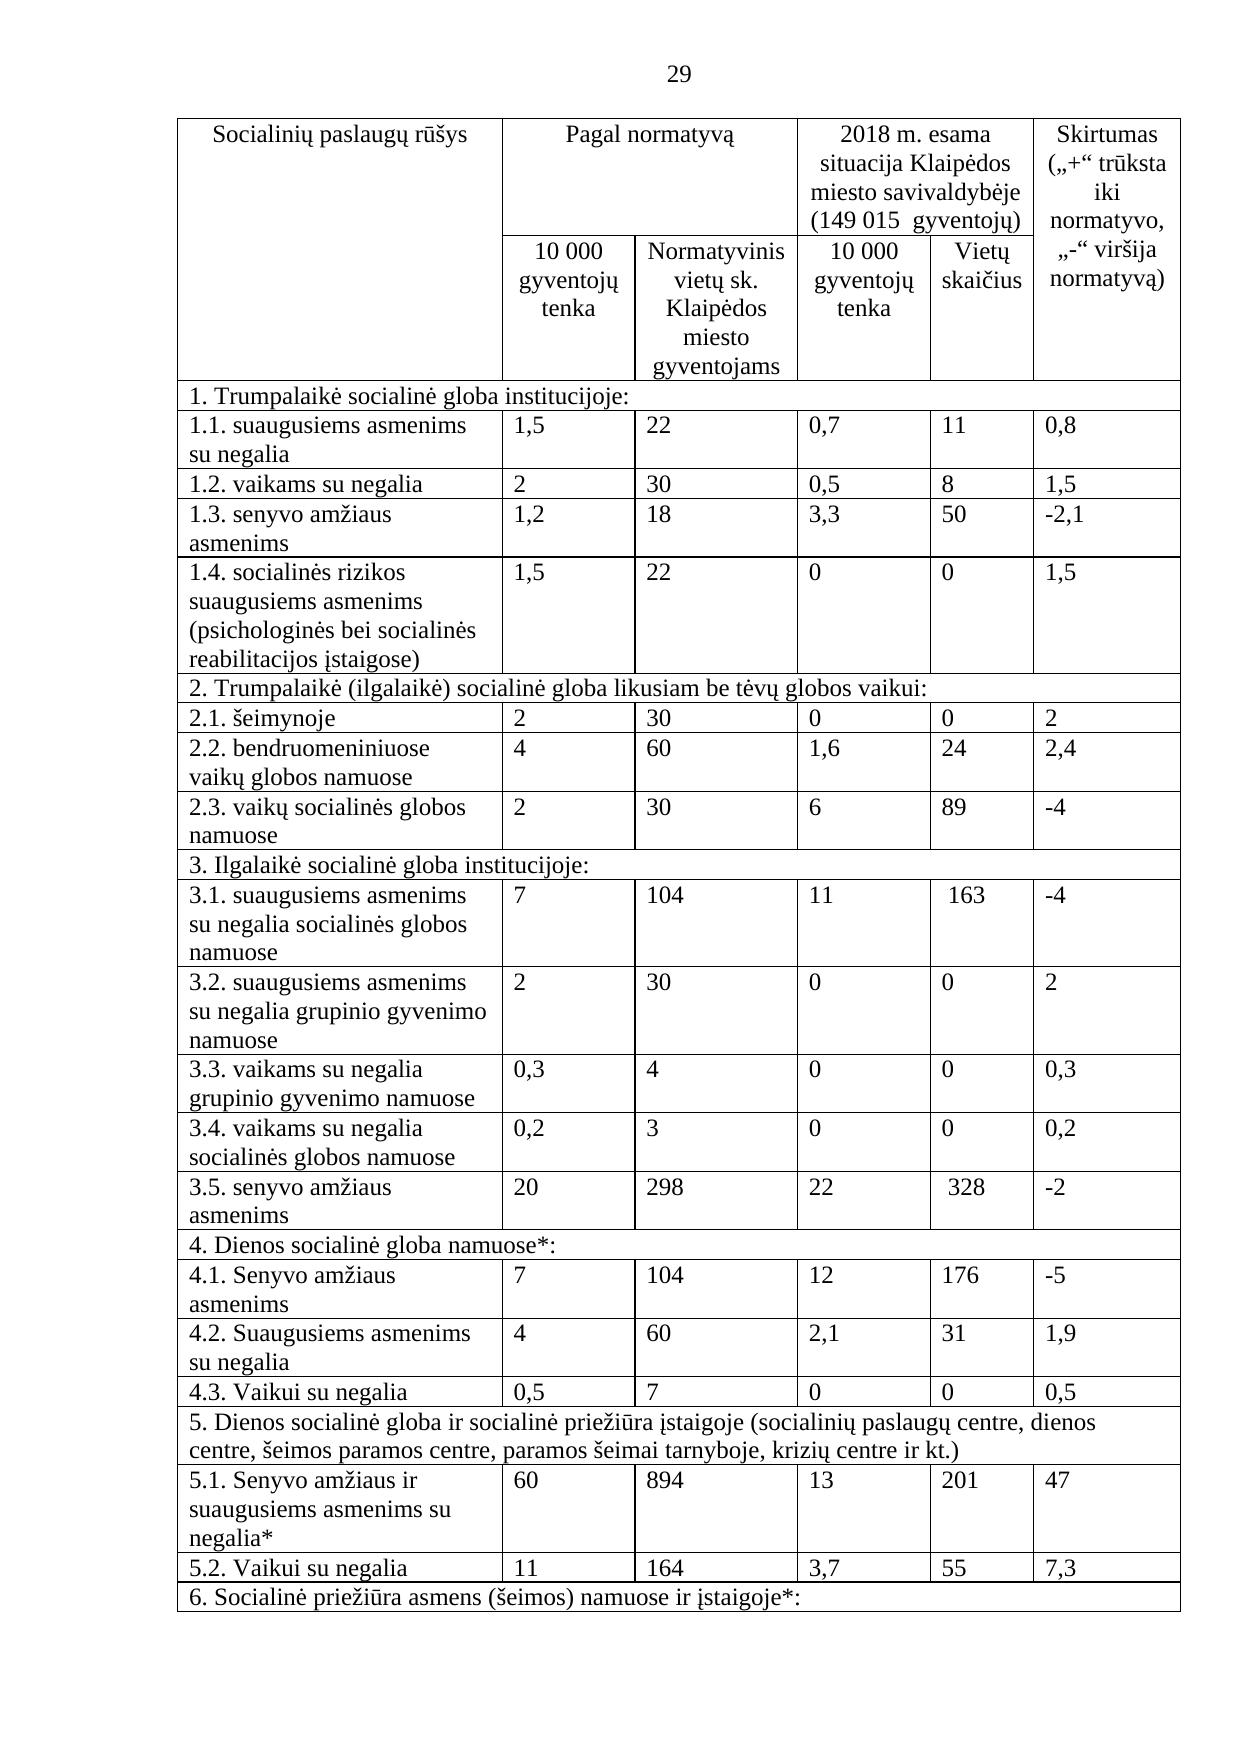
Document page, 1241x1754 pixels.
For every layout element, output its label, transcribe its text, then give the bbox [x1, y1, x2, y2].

table_cell 0,2 [1034, 1113, 1180, 1171]
table_cell 0,2 [503, 1113, 634, 1171]
table_cell 2. Trumpalaikė (ilgalaikė) socialinė globa likusiam be tėvų globos vaikui: [178, 674, 1180, 702]
table_cell 0,7 [798, 411, 930, 468]
table_cell 1. Trumpalaikė socialinė globa institucijoje: [178, 381, 1180, 409]
table_cell 1,2 [503, 499, 634, 556]
table_cell -4 [1034, 880, 1180, 966]
table_cell 0,5 [1034, 1377, 1180, 1406]
table_cell 12 [798, 1260, 930, 1317]
table_cell -2 [1034, 1172, 1180, 1229]
table_cell 6 [798, 792, 930, 849]
table_cell 298 [636, 1172, 797, 1229]
table_cell 2 [503, 703, 634, 732]
table_cell 3,7 [798, 1553, 930, 1581]
table_cell -5 [1034, 1260, 1180, 1317]
table_cell 3.3. vaikams su negalia grupinio gyvenimo namuose [178, 1055, 502, 1112]
table_cell 60 [503, 1465, 634, 1552]
table_cell 50 [931, 499, 1033, 556]
table_cell 89 [931, 792, 1033, 849]
table_cell 22 [798, 1172, 930, 1229]
table_cell 31 [931, 1319, 1033, 1376]
table_cell 1,5 [1034, 469, 1180, 498]
table_cell 0 [798, 1055, 930, 1112]
table_cell 11 [931, 411, 1033, 468]
table_cell -2,1 [1034, 499, 1180, 556]
table_cell 3.2. suaugusiems asmenims su negalia grupinio gyvenimo namuose [178, 967, 502, 1053]
table_cell 2,4 [1034, 733, 1180, 791]
table_cell 0,3 [1034, 1055, 1180, 1112]
table_cell 0,8 [1034, 411, 1180, 468]
table_cell 4. Dienos socialinė globa namuose*: [178, 1230, 1180, 1259]
table_cell 2,1 [798, 1319, 930, 1376]
table_cell 2 [1034, 967, 1180, 1053]
table_cell 30 [636, 967, 797, 1053]
table_cell 7 [503, 880, 634, 966]
table_cell 10 000 gyventojų tenka [798, 236, 930, 380]
table_cell 4 [503, 733, 634, 791]
table_cell 2.1. šeimynoje [178, 703, 502, 732]
table_cell 3.5. senyvo amžiaus asmenims [178, 1172, 502, 1229]
table_cell 5.2. Vaikui su negalia [178, 1553, 502, 1581]
table_cell 0 [931, 703, 1033, 732]
table_cell 3,3 [798, 499, 930, 556]
table_cell 20 [503, 1172, 634, 1229]
table_cell 0,5 [503, 1377, 634, 1406]
table_cell 2.2. bendruomeniniuose vaikų globos namuose [178, 733, 502, 791]
table_cell 164 [636, 1553, 797, 1581]
table_cell 13 [798, 1465, 930, 1552]
table_cell 24 [931, 733, 1033, 791]
table_cell 0 [798, 1113, 930, 1171]
table_cell 7 [636, 1377, 797, 1406]
table_cell Vietų skaičius [931, 236, 1033, 380]
table_cell 6. Socialinė priežiūra asmens (šeimos) namuose ir įstaigoje*: [178, 1583, 1180, 1611]
table_cell 2.3. vaikų socialinės globos namuose [178, 792, 502, 849]
table_cell 2 [1034, 703, 1180, 732]
table_cell 30 [636, 703, 797, 732]
table_cell 47 [1034, 1465, 1180, 1552]
table_cell 104 [636, 880, 797, 966]
table_header Socialinių paslaugų rūšys [178, 119, 502, 380]
table_cell 176 [931, 1260, 1033, 1317]
table_cell 22 [636, 411, 797, 468]
table_cell 0 [798, 1377, 930, 1406]
table_cell 4.2. Suaugusiems asmenims su negalia [178, 1319, 502, 1376]
table_cell 18 [636, 499, 797, 556]
table_cell 894 [636, 1465, 797, 1552]
table_cell 10 000 gyventojų tenka [503, 236, 634, 380]
table_cell 60 [636, 733, 797, 791]
table_cell 1,5 [503, 558, 634, 672]
table_cell 22 [636, 558, 797, 672]
table_cell 5. Dienos socialinė globa ir socialinė priežiūra įstaigoje (socialinių paslaugų centre, dienos centre, šeimos paramos centre, paramos šeimai tarnyboje, krizių centre ir kt.) [178, 1407, 1180, 1464]
table_header 2018 m. esama situacija Klaipėdos miesto savivaldybėje (149 015 gyventojų) [798, 119, 1033, 235]
table_cell 1.3. senyvo amžiaus asmenims [178, 499, 502, 556]
table_cell 7 [503, 1260, 634, 1317]
table_cell 1.4. socialinės rizikos suaugusiems asmenims (psichologinės bei socialinės reabilitacijos įstaigose) [178, 558, 502, 672]
table_cell Normatyvinis vietų sk. Klaipėdos miesto gyventojams [636, 236, 797, 380]
table_header Skirtumas („+“ trūksta iki normatyvo, „-“ viršija normatyvą) [1034, 119, 1180, 380]
table_cell 0 [931, 1113, 1033, 1171]
table_cell 11 [798, 880, 930, 966]
table_cell 3. Ilgalaikė socialinė globa institucijoje: [178, 850, 1180, 879]
table_cell 0,3 [503, 1055, 634, 1112]
table_cell 1,5 [503, 411, 634, 468]
table_cell 3.1. suaugusiems asmenims su negalia socialinės globos namuose [178, 880, 502, 966]
table_cell 328 [931, 1172, 1033, 1229]
table_cell 60 [636, 1319, 797, 1376]
table_cell 1.1. suaugusiems asmenims su negalia [178, 411, 502, 468]
table_cell 30 [636, 469, 797, 498]
table_cell 1,6 [798, 733, 930, 791]
table_cell 0 [931, 967, 1033, 1053]
table_cell 3.4. vaikams su negalia socialinės globos namuose [178, 1113, 502, 1171]
table_cell 0 [931, 1377, 1033, 1406]
table_cell 0,5 [798, 469, 930, 498]
table_cell 2 [503, 792, 634, 849]
table_cell 1,5 [1034, 558, 1180, 672]
table_cell 0 [931, 1055, 1033, 1112]
table_cell 5.1. Senyvo amžiaus ir suaugusiems asmenims su negalia* [178, 1465, 502, 1552]
table_cell 3 [636, 1113, 797, 1171]
table_cell 30 [636, 792, 797, 849]
table_cell 7,3 [1034, 1553, 1180, 1581]
table_cell 4.3. Vaikui su negalia [178, 1377, 502, 1406]
table_cell 0 [798, 703, 930, 732]
table_cell 2 [503, 967, 634, 1053]
table_cell 4.1. Senyvo amžiaus asmenims [178, 1260, 502, 1317]
table_cell 1.2. vaikams su negalia [178, 469, 502, 498]
table_cell 4 [503, 1319, 634, 1376]
table_cell 0 [798, 558, 930, 672]
table_header Pagal normatyvą [503, 119, 797, 235]
table_cell 8 [931, 469, 1033, 498]
table_cell -4 [1034, 792, 1180, 849]
table_cell 55 [931, 1553, 1033, 1581]
table_cell 201 [931, 1465, 1033, 1552]
table_cell 104 [636, 1260, 797, 1317]
table_cell 2 [503, 469, 634, 498]
table_cell 163 [931, 880, 1033, 966]
table_cell 0 [931, 558, 1033, 672]
table_cell 1,9 [1034, 1319, 1180, 1376]
table_cell 0 [798, 967, 930, 1053]
table_cell 4 [636, 1055, 797, 1112]
table_cell 11 [503, 1553, 634, 1581]
